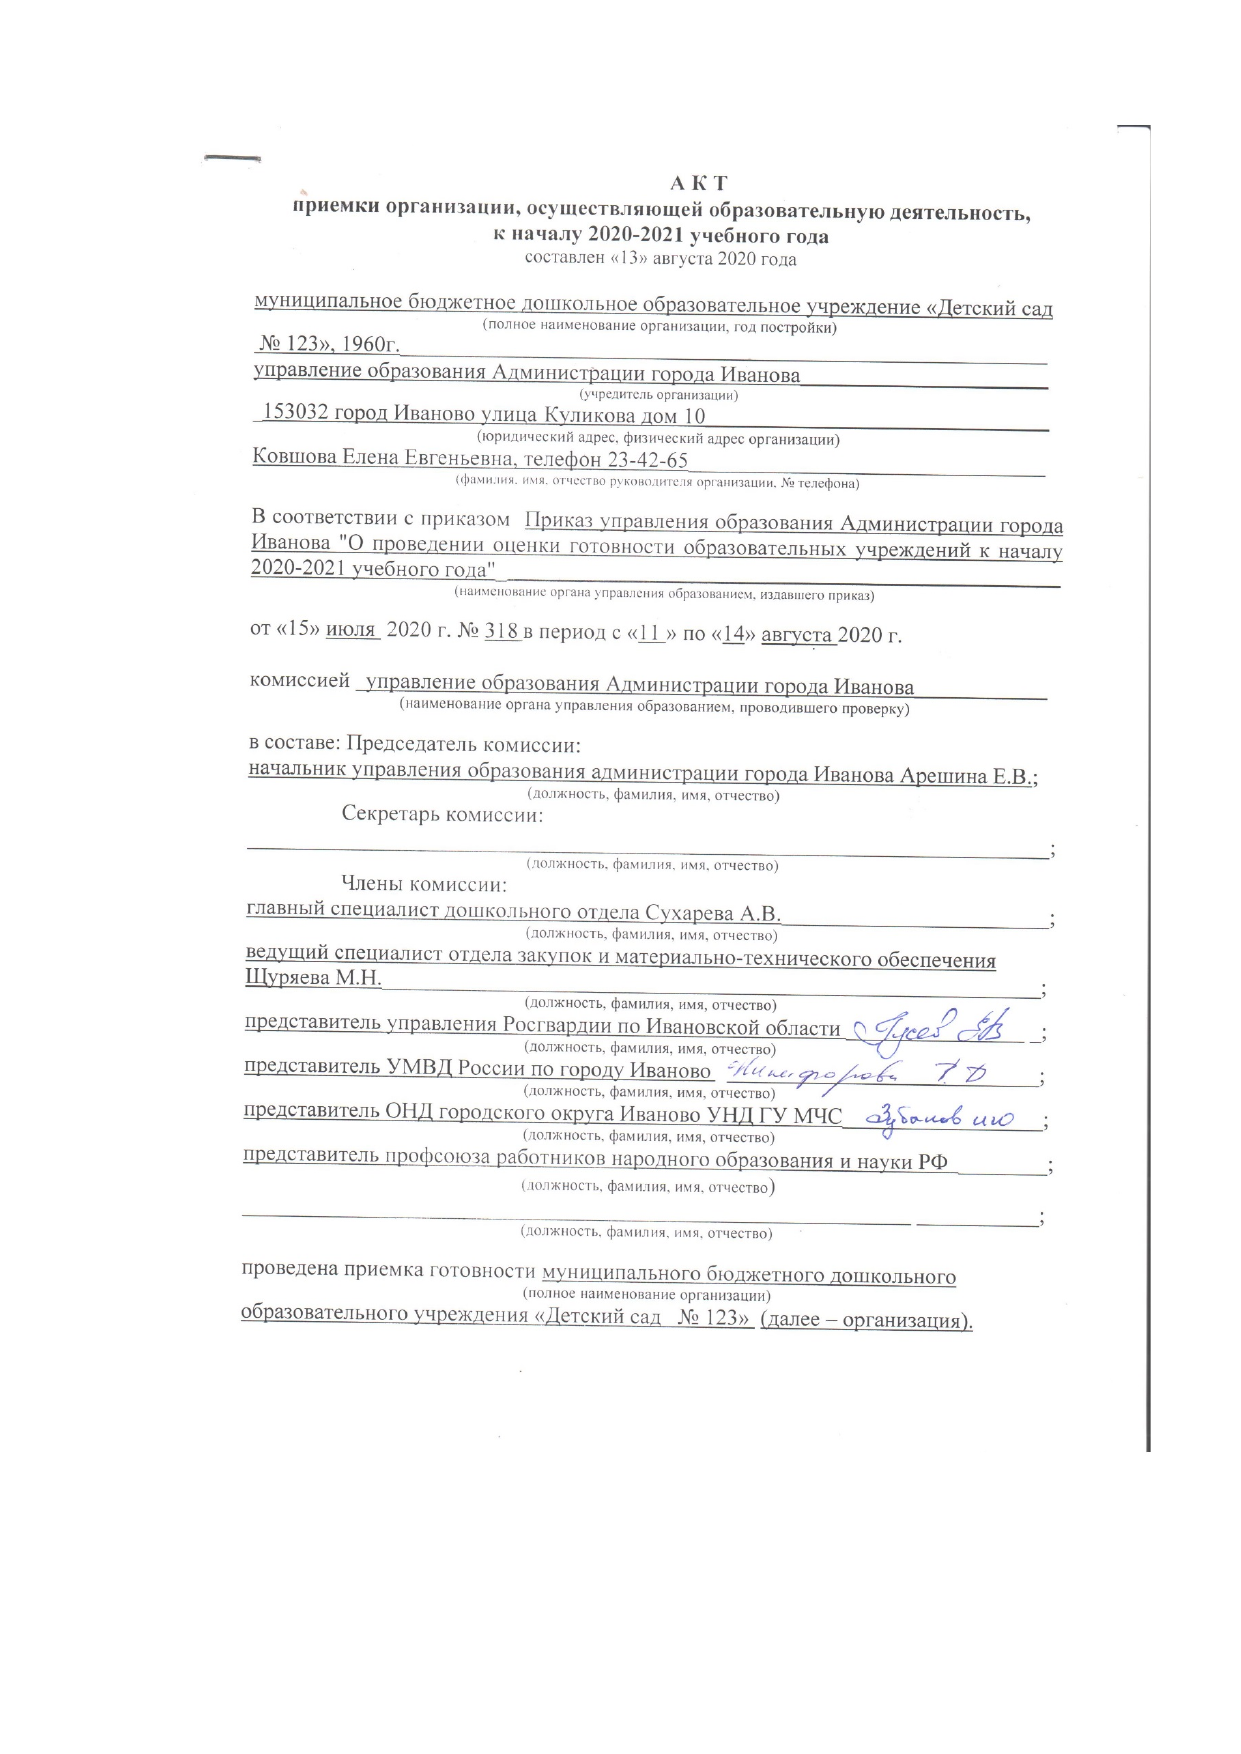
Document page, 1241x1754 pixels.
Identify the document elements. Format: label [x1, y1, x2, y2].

picture [177, 118, 1151, 1456]
